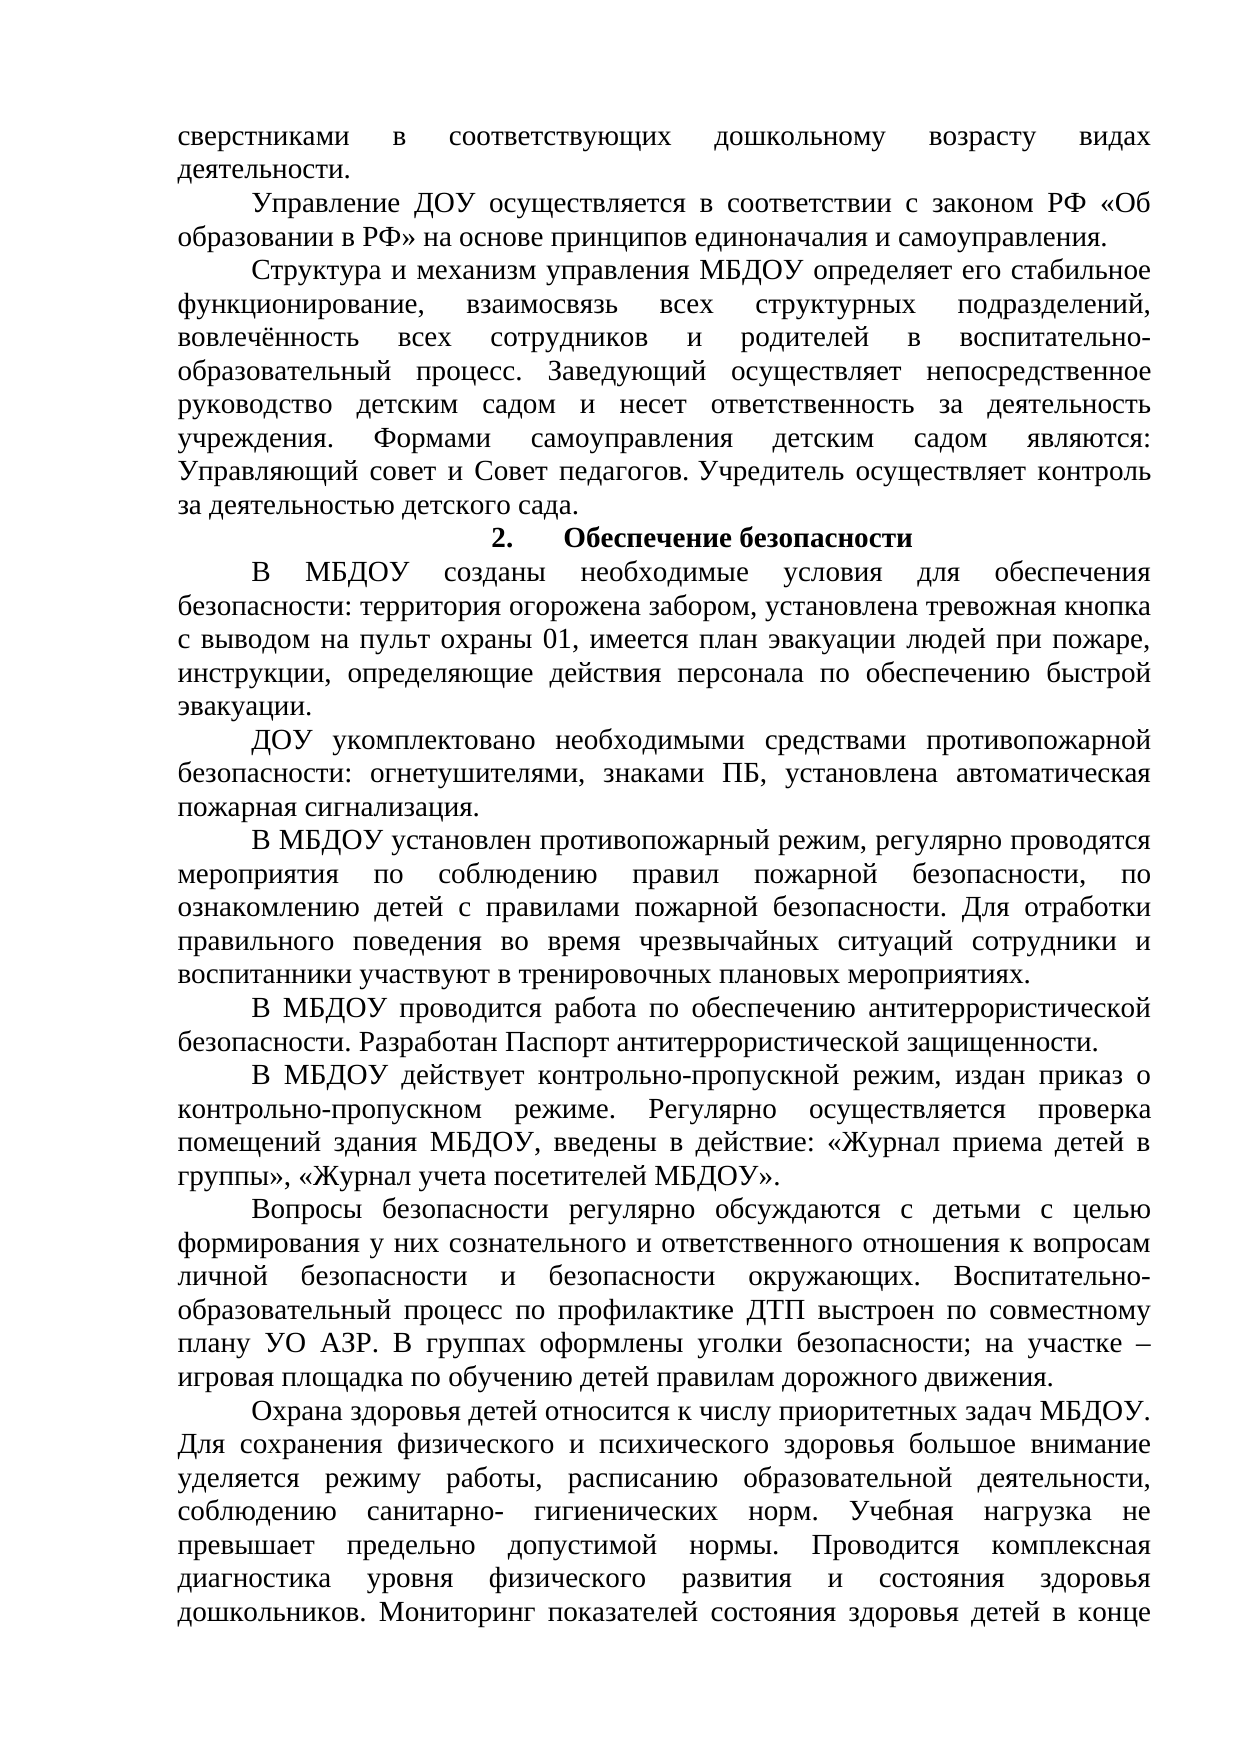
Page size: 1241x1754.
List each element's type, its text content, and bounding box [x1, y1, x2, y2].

text Управление ДОУ осуществляется в соответствии с законом РФ «Об образовании в РФ» на основе принципов единоначалия и самоуправления. [177, 185, 1152, 252]
text В МБДОУ установлен противопожарный режим, регулярно проводятся мероприятия по соблюдению правил пожарной безопасности, по ознакомлению детей с правилами пожарной безопасности. Для отработки правильного поведения во время чрезвычайных ситуаций сотрудники и воспитанники участвуют в тренировочных плановых мероприятиях. [177, 822, 1152, 990]
text Структура и механизм управления МБДОУ определяет его стабильное функционирование, взаимосвязь всех структурных подразделений, вовлечённость всех сотрудников и родителей в воспитательно-образовательный процесс. Заведующий осуществляет непосредственное руководство детским садом и несет ответственность за деятельность учреждения. Формами самоуправления детским садом являются: Управляющий совет и Совет педагогов. Учредитель осуществляет контроль за деятельностью детского сада. [177, 252, 1152, 521]
text Вопросы безопасности регулярно обсуждаются с детьми с целью формирования у них сознательного и ответственного отношения к вопросам личной безопасности и безопасности окружающих. Воспитательно-образовательный процесс по профилактике ДТП выстроен по совместному плану УО АЗР. В группах оформлены уголки безопасности; на участке – игровая площадка по обучению детей правилам дорожного движения. [177, 1191, 1152, 1393]
text В МБДОУ проводится работа по обеспечению антитеррористической безопасности. Разработан Паспорт антитеррористической защищенности. [177, 990, 1152, 1057]
list Обеспечение безопасности [252, 521, 1152, 554]
text ДОУ укомплектовано необходимыми средствами противопожарной безопасности: огнетушителями, знаками ПБ, установлена автоматическая пожарная сигнализация. [177, 722, 1152, 822]
text В МБДОУ созданы необходимые условия для обеспечения безопасности: территория огорожена забором, установлена тревожная кнопка с выводом на пульт охраны 01, имеется план эвакуации людей при пожаре, инструкции, определяющие действия персонала по обеспечению быстрой эвакуации. [177, 554, 1152, 722]
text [177, 118, 1152, 185]
text В МБДОУ действует контрольно-пропускной режим, издан приказ о контрольно-пропускном режиме. Регулярно осуществляется проверка помещений здания МБДОУ, введены в действие: «Журнал приема детей в группы», «Журнал учета посетителей МБДОУ». [177, 1057, 1152, 1191]
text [177, 1393, 1152, 1627]
